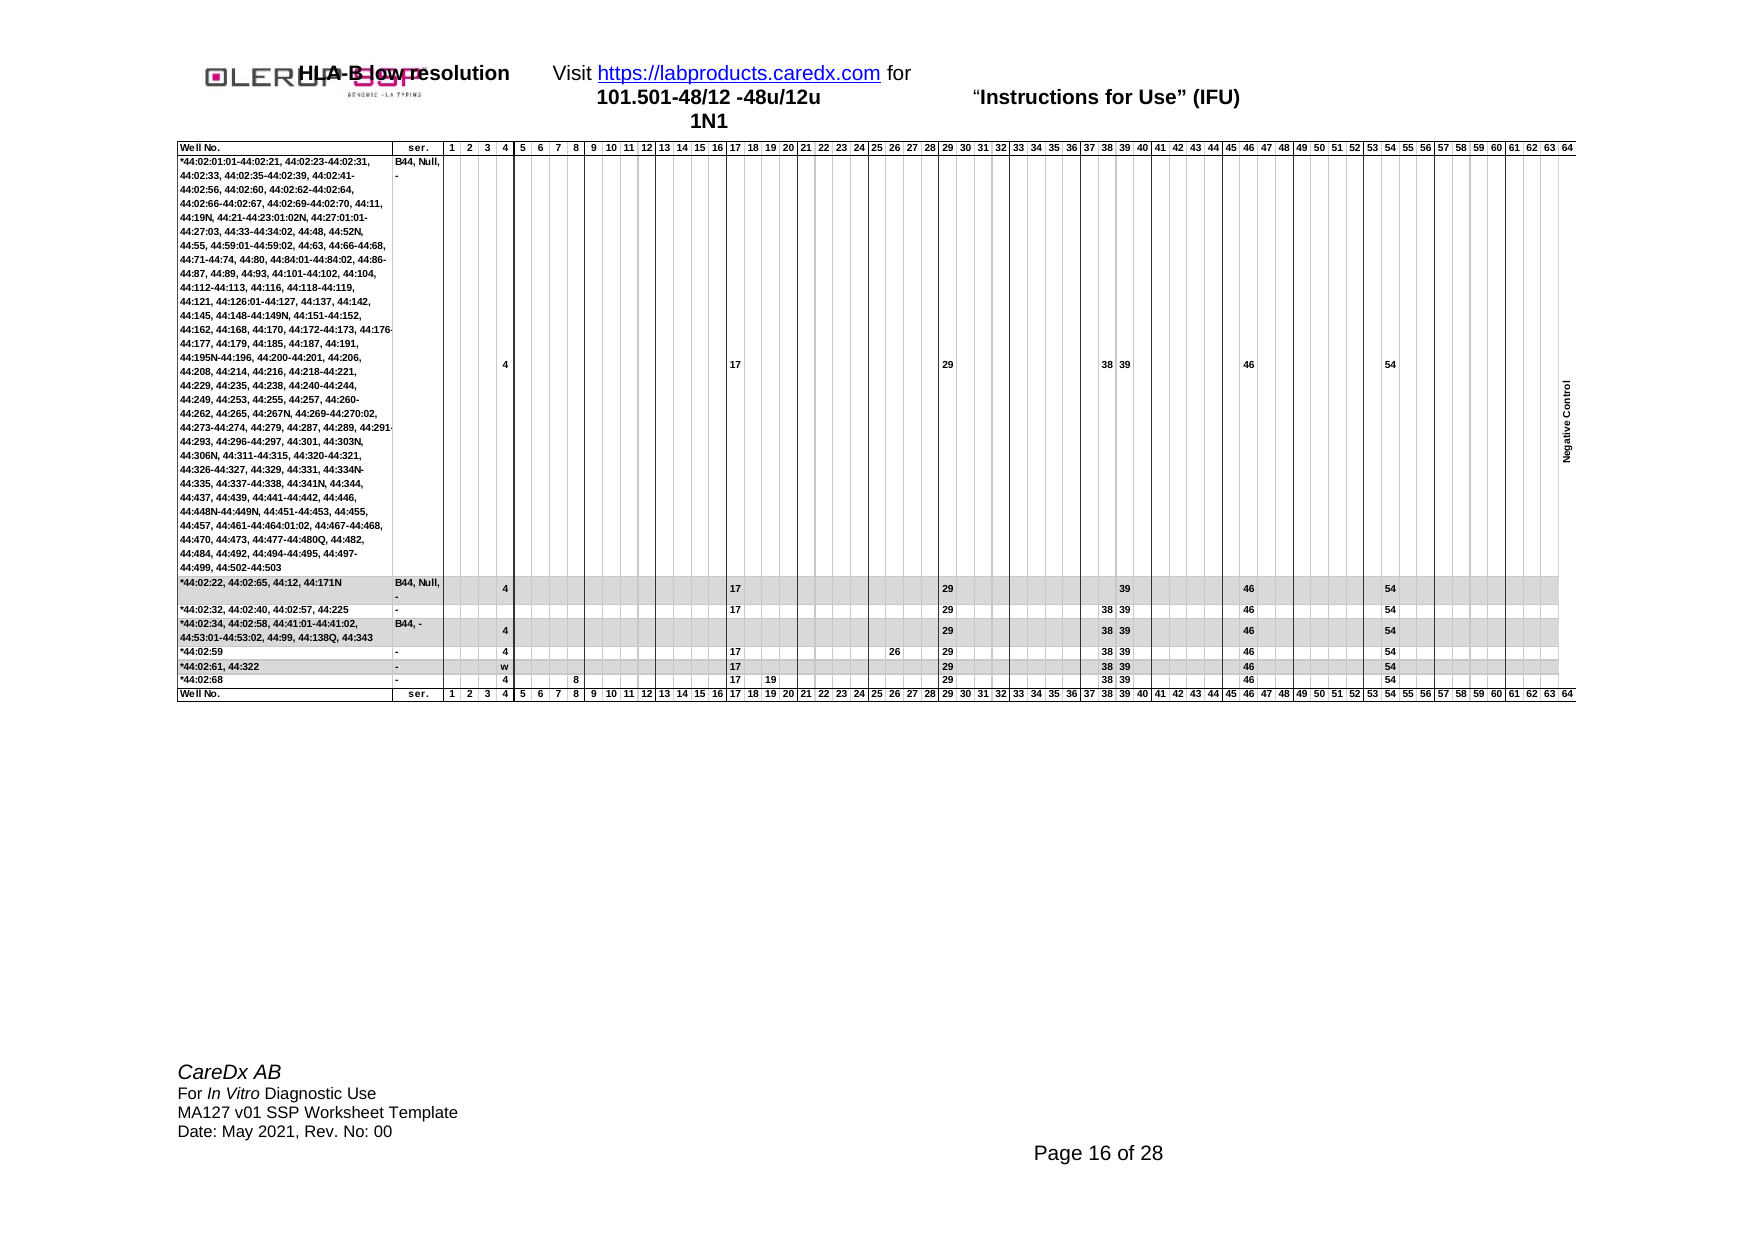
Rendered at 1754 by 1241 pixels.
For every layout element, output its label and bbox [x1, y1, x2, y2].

picture [177, 62, 454, 100]
